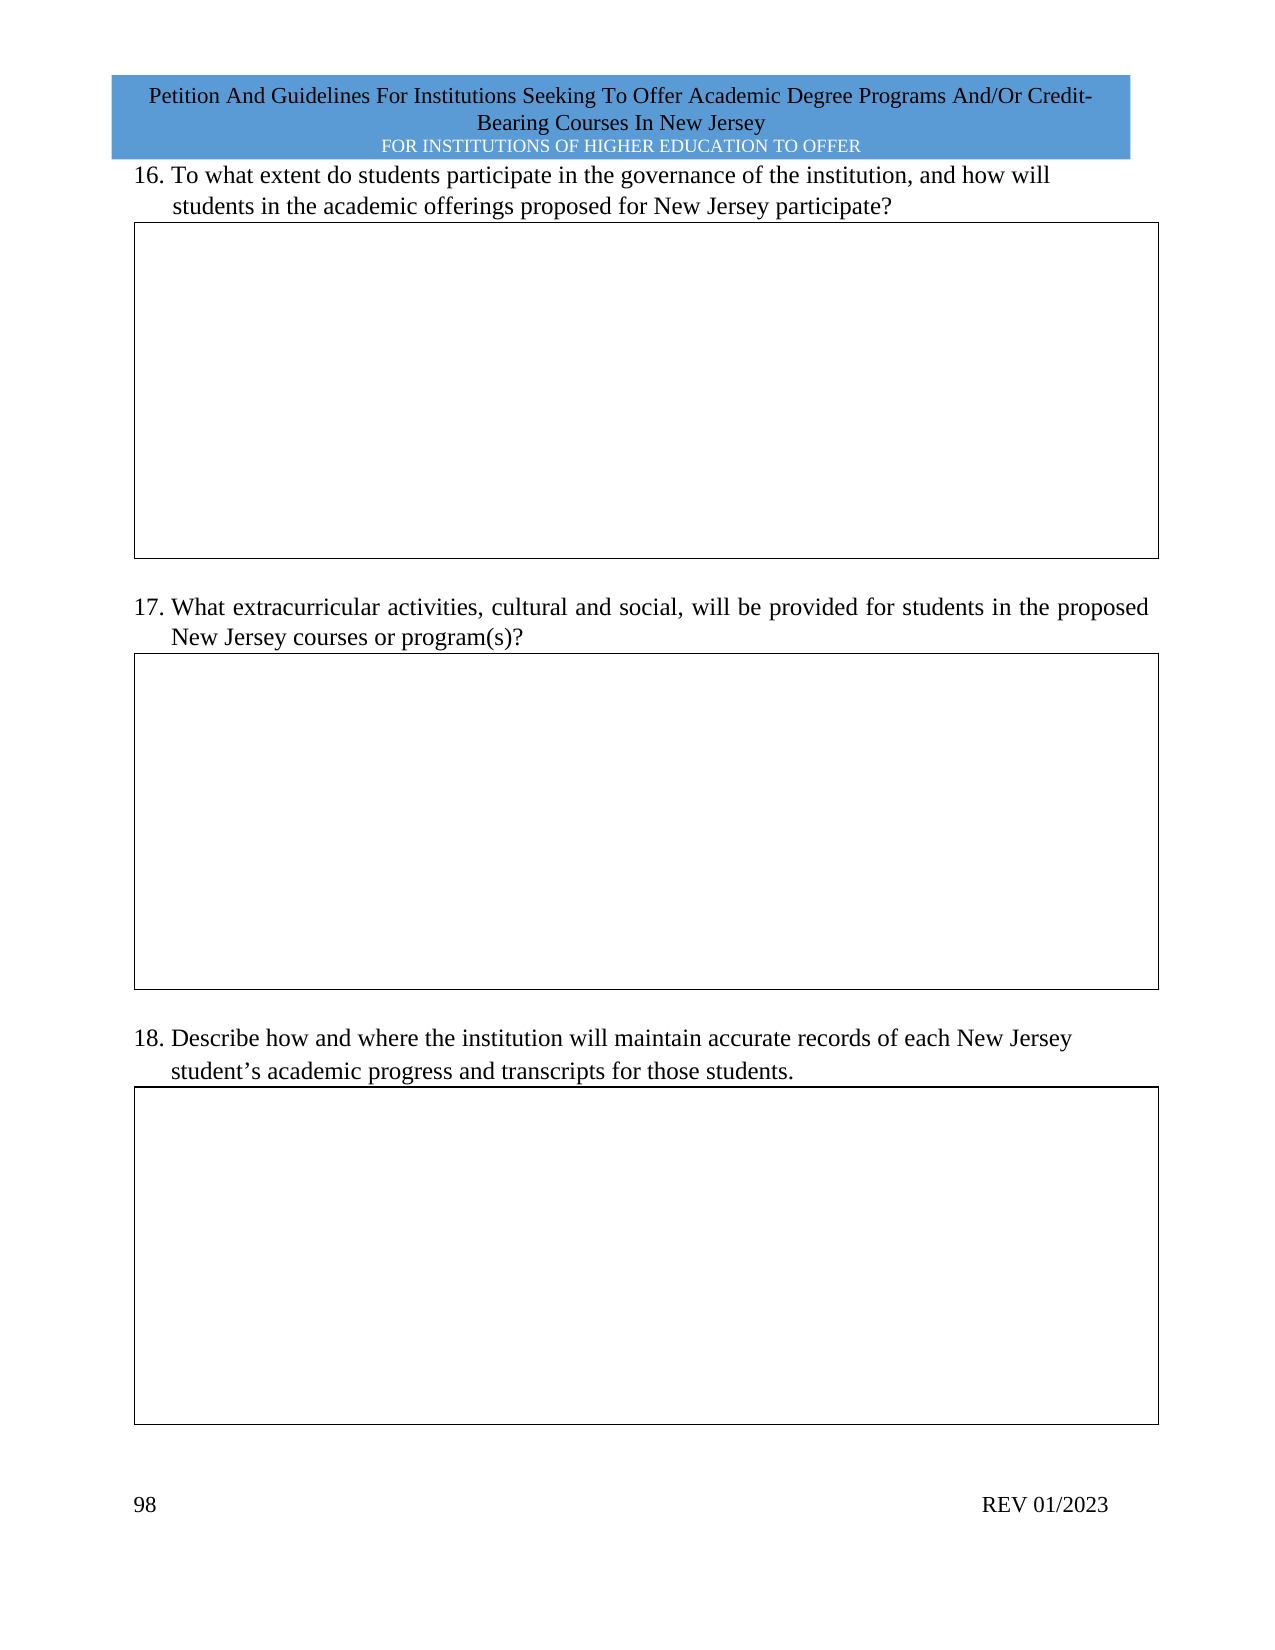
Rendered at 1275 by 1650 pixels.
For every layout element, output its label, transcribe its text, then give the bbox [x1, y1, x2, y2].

list What extracurricular activities, cultural and social, will be provided for students in the proposed New Jersey courses or program(s)? [133, 592, 1150, 651]
list To what extent do students participate in the governance of the institution, and how will [133, 129, 1150, 189]
text students in the academic offerings proposed for New Jersey participate? [133, 191, 932, 220]
list Describe how and where the institution will maintain accurate records of each New Jersey [133, 1023, 1150, 1052]
text student’s academic progress and transcripts for those students. [171, 1056, 1150, 1085]
